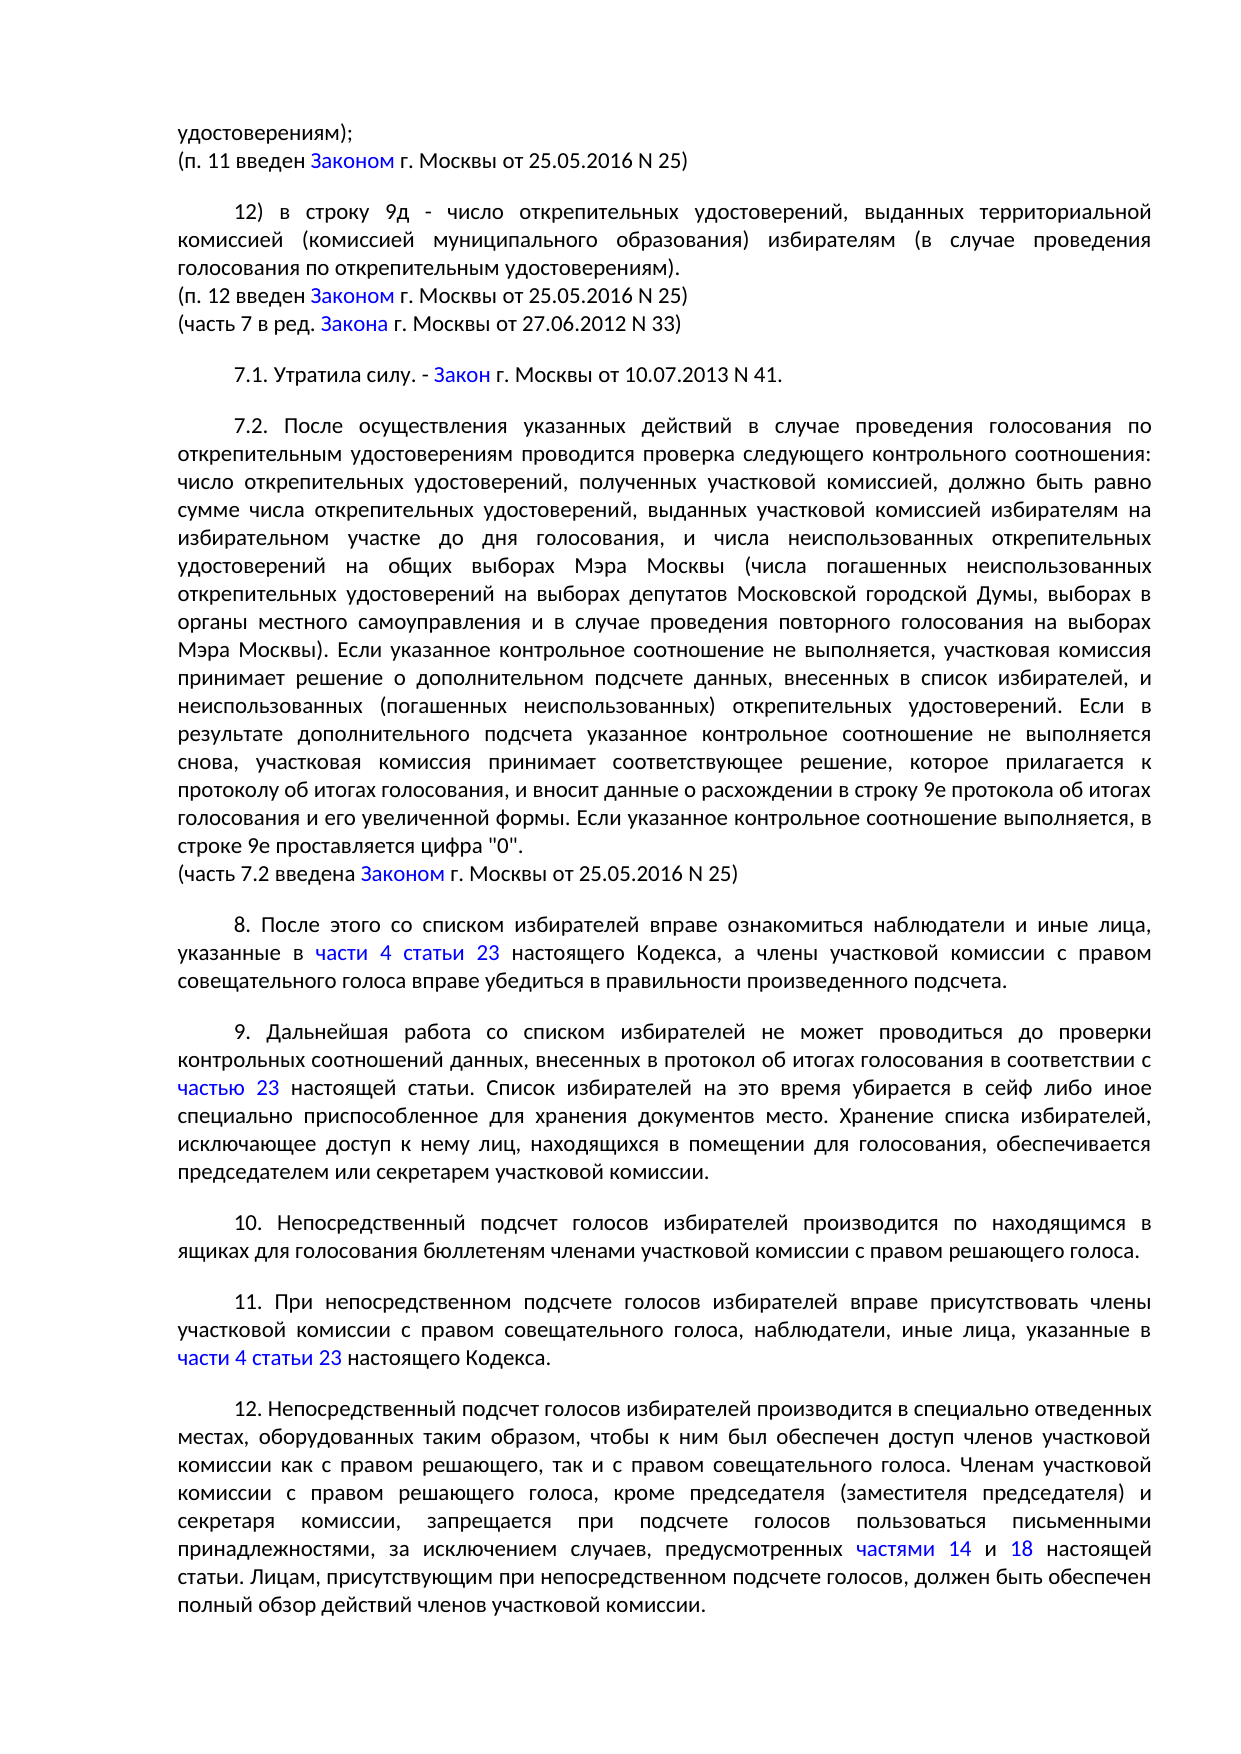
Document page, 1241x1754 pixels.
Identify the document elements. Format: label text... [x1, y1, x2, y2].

text 7.2. После осуществления указанных действий в случае проведения голосования по открепительным удостоверениям проводится проверка следующего контрольного соотношения: число открепительных удостоверений, полученных участковой комиссией, должно быть равно сумме числа открепительных удостоверений, выданных участковой комиссией избирателям на избирательном участке до дня голосования, и числа неиспользованных открепительных удостоверений на общих выборах Мэра Москвы (числа погашенных неиспользованных открепительных удостоверений на выборах депутатов Московской городской Думы, выборах в органы местного самоуправления и в случае проведения повторного голосования на выборах Мэра Москвы). Если указанное контрольное соотношение не выполняется, участковая комиссия принимает решение о дополнительном подсчете данных, внесенных в список избирателей, и неиспользованных (погашенных неиспользованных) открепительных удостоверений. Если в результате дополнительного подсчета указанное контрольное соотношение не выполняется снова, участковая комиссия принимает соответствующее решение, которое прилагается к протоколу об итогах голосования, и вносит данные о расхождении в строку 9е протокола об итогах голосования и его увеличенной формы. Если указанное контрольное соотношение выполняется, в строке 9е проставляется цифра "0". [177, 411, 1152, 859]
text 12. Непосредственный подсчет голосов избирателей производится в специально отведенных местах, оборудованных таким образом, чтобы к ним был обеспечен доступ членов участковой комиссии как с правом решающего, так и с правом совещательного голоса. Членам участковой комиссии с правом решающего голоса, кроме председателя (заместителя председателя) и секретаря комиссии, запрещается при подсчете голосов пользоваться письменными принадлежностями, за исключением случаев, предусмотренных частями 14 и 18 настоящей статьи. Лицам, присутствующим при непосредственном подсчете голосов, должен быть обеспечен полный обзор действий членов участковой комиссии. [177, 1394, 1152, 1618]
text 9. Дальнейшая работа со списком избирателей не может проводиться до проверки контрольных соотношений данных, внесенных в протокол об итогах голосования в соответствии с частью 23 настоящей статьи. Список избирателей на это время убирается в сейф либо иное специально приспособленное для хранения документов место. Хранение списка избирателей, исключающее доступ к нему лиц, находящихся в помещении для голосования, обеспечивается председателем или секретарем участковой комиссии. [177, 1017, 1152, 1185]
text 8. После этого со списком избирателей вправе ознакомиться наблюдатели и иные лица, указанные в части 4 статьи 23 настоящего Кодекса, а члены участковой комиссии с правом совещательного голоса вправе убедиться в правильности произведенного подсчета. [177, 910, 1152, 994]
text 11. При непосредственном подсчете голосов избирателей вправе присутствовать члены участковой комиссии с правом совещательного голоса, наблюдатели, иные лица, указанные в части 4 статьи 23 настоящего Кодекса. [177, 1287, 1152, 1371]
text 7.1. Утратила силу. - Закон г. Москвы от 10.07.2013 N 41. [177, 360, 1152, 388]
text (часть 7.2 введена Законом г. Москвы от 25.05.2016 N 25) [177, 859, 1152, 887]
text 12) в строку 9д - число открепительных удостоверений, выданных территориальной комиссией (комиссией муниципального образования) избирателям (в случае проведения голосования по открепительным удостоверениям). [177, 197, 1152, 281]
text (п. 11 введен Законом г. Москвы от 25.05.2016 N 25) [177, 146, 1152, 174]
text (часть 7 в ред. Закона г. Москвы от 27.06.2012 N 33) [177, 309, 1152, 337]
text (п. 12 введен Законом г. Москвы от 25.05.2016 N 25) [177, 281, 1152, 309]
text 10. Непосредственный подсчет голосов избирателей производится по находящимся в ящиках для голосования бюллетеням членами участковой комиссии с правом решающего голоса. [177, 1208, 1152, 1264]
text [177, 118, 1152, 146]
